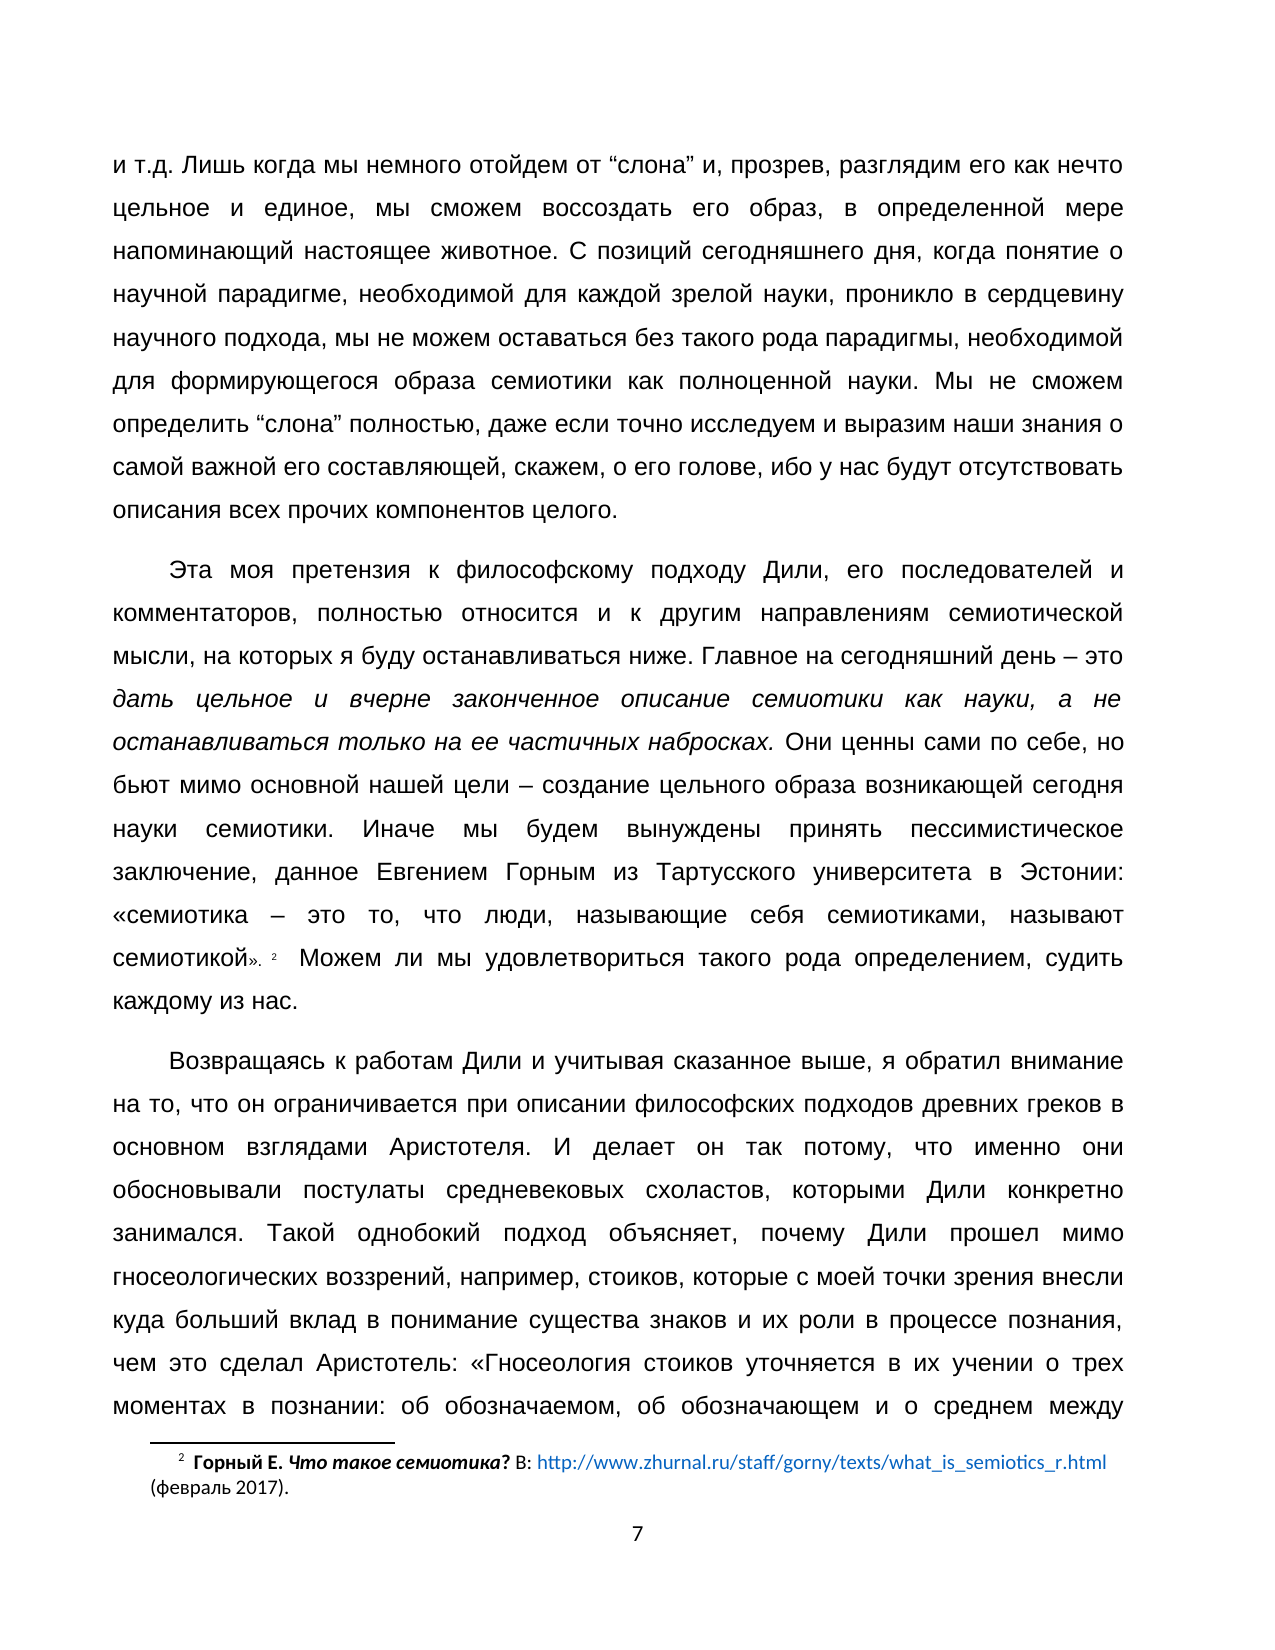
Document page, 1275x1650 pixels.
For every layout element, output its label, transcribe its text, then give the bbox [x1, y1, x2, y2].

text Эта моя претензия к философскому подходу Дили, его последователей и комментаторов, полностью относится и к другим направлениям семиотической мысли, на которых я буду останавливаться ниже. Главное на сегодняшний день – это дать цельное и вчерне законченное описание семиотики как науки, а не останавливаться только на ее частичных набросках. Они ценны сами по себе, но бьют мимо основной нашей цели – создание цельного образа возникающей сегодня науки семиотики. Иначе мы будем вынуждены принять пессимистическое заключение, данное Евгением Горным из Тартусского университета в Эстонии: «семиотика – это то, что люди, называющие себя семиотиками, называют семиотикой». Можем ли мы удовлетвориться такого рода определением, судить каждому из нас. [112, 555, 1125, 1015]
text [112, 150, 1125, 524]
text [112, 1046, 1125, 1419]
